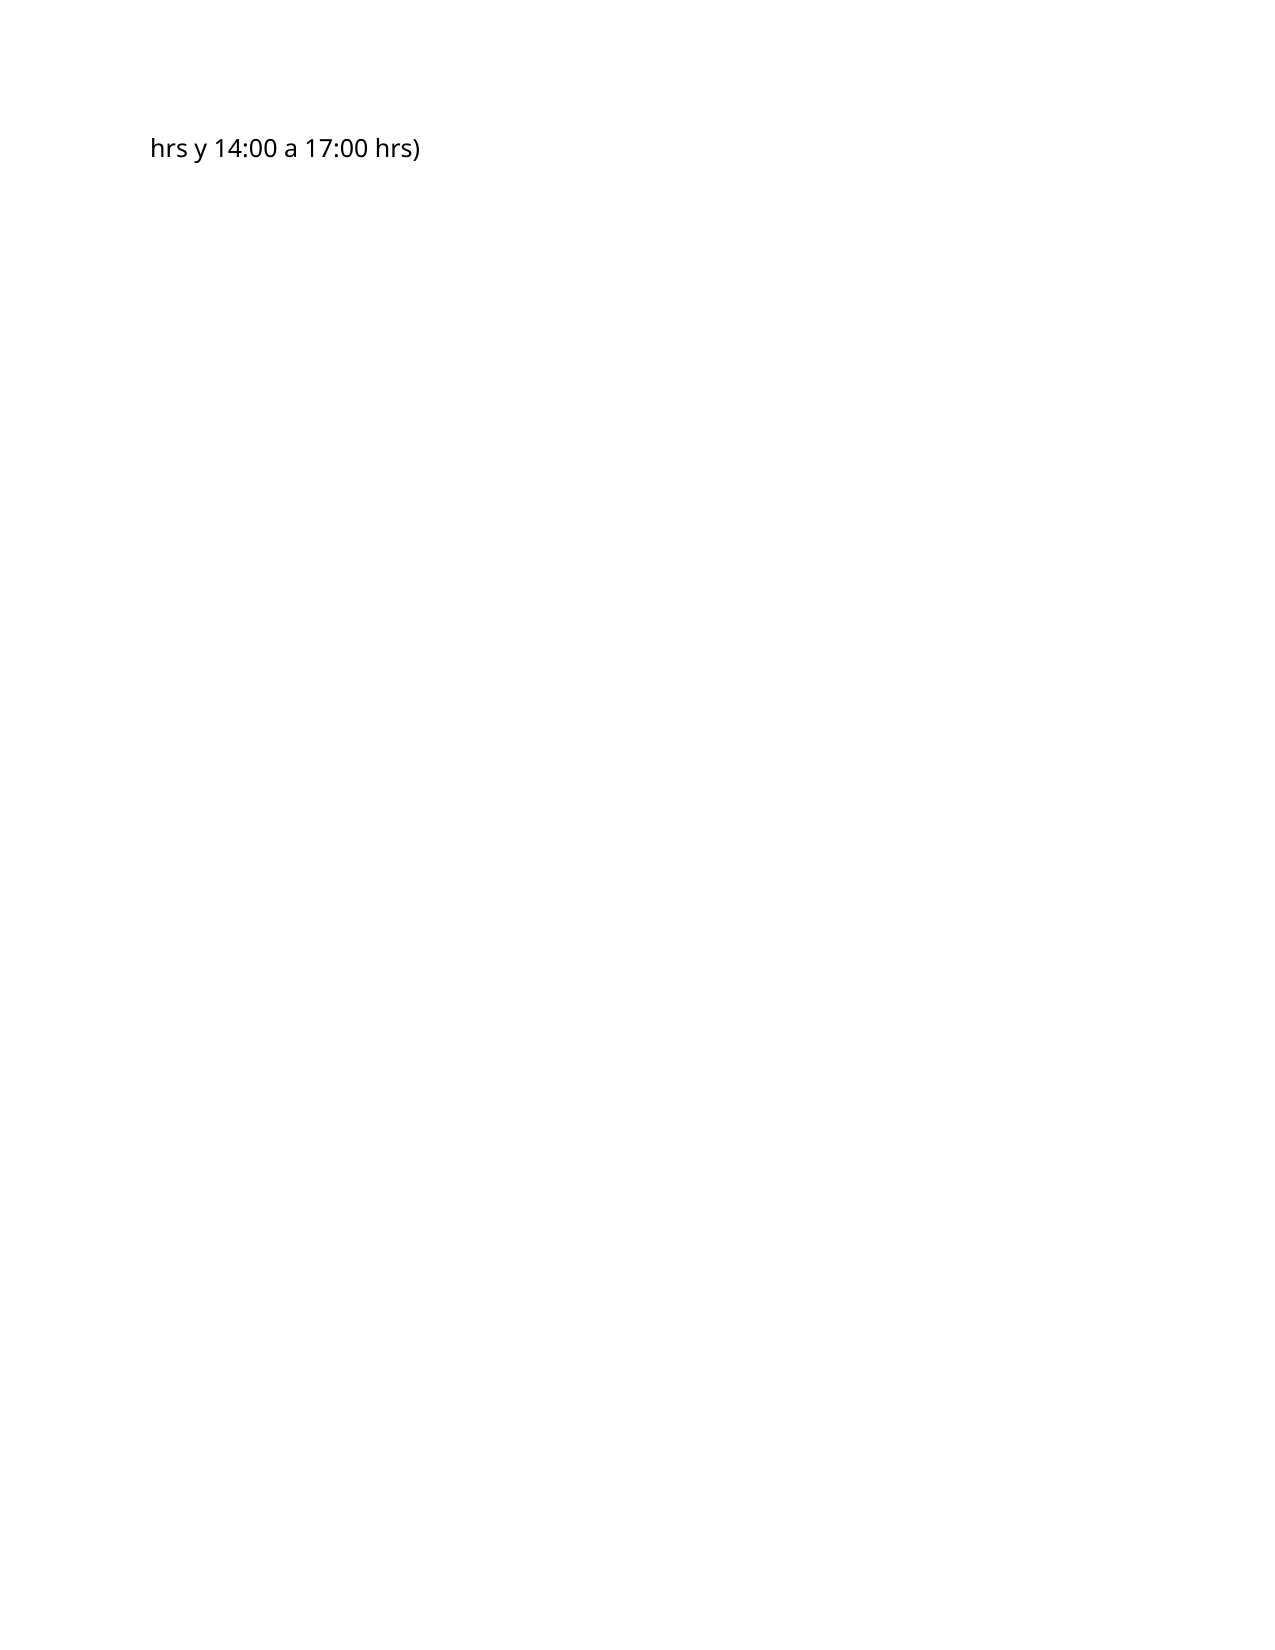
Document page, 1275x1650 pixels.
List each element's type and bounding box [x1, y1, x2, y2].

text [150, 131, 1189, 164]
